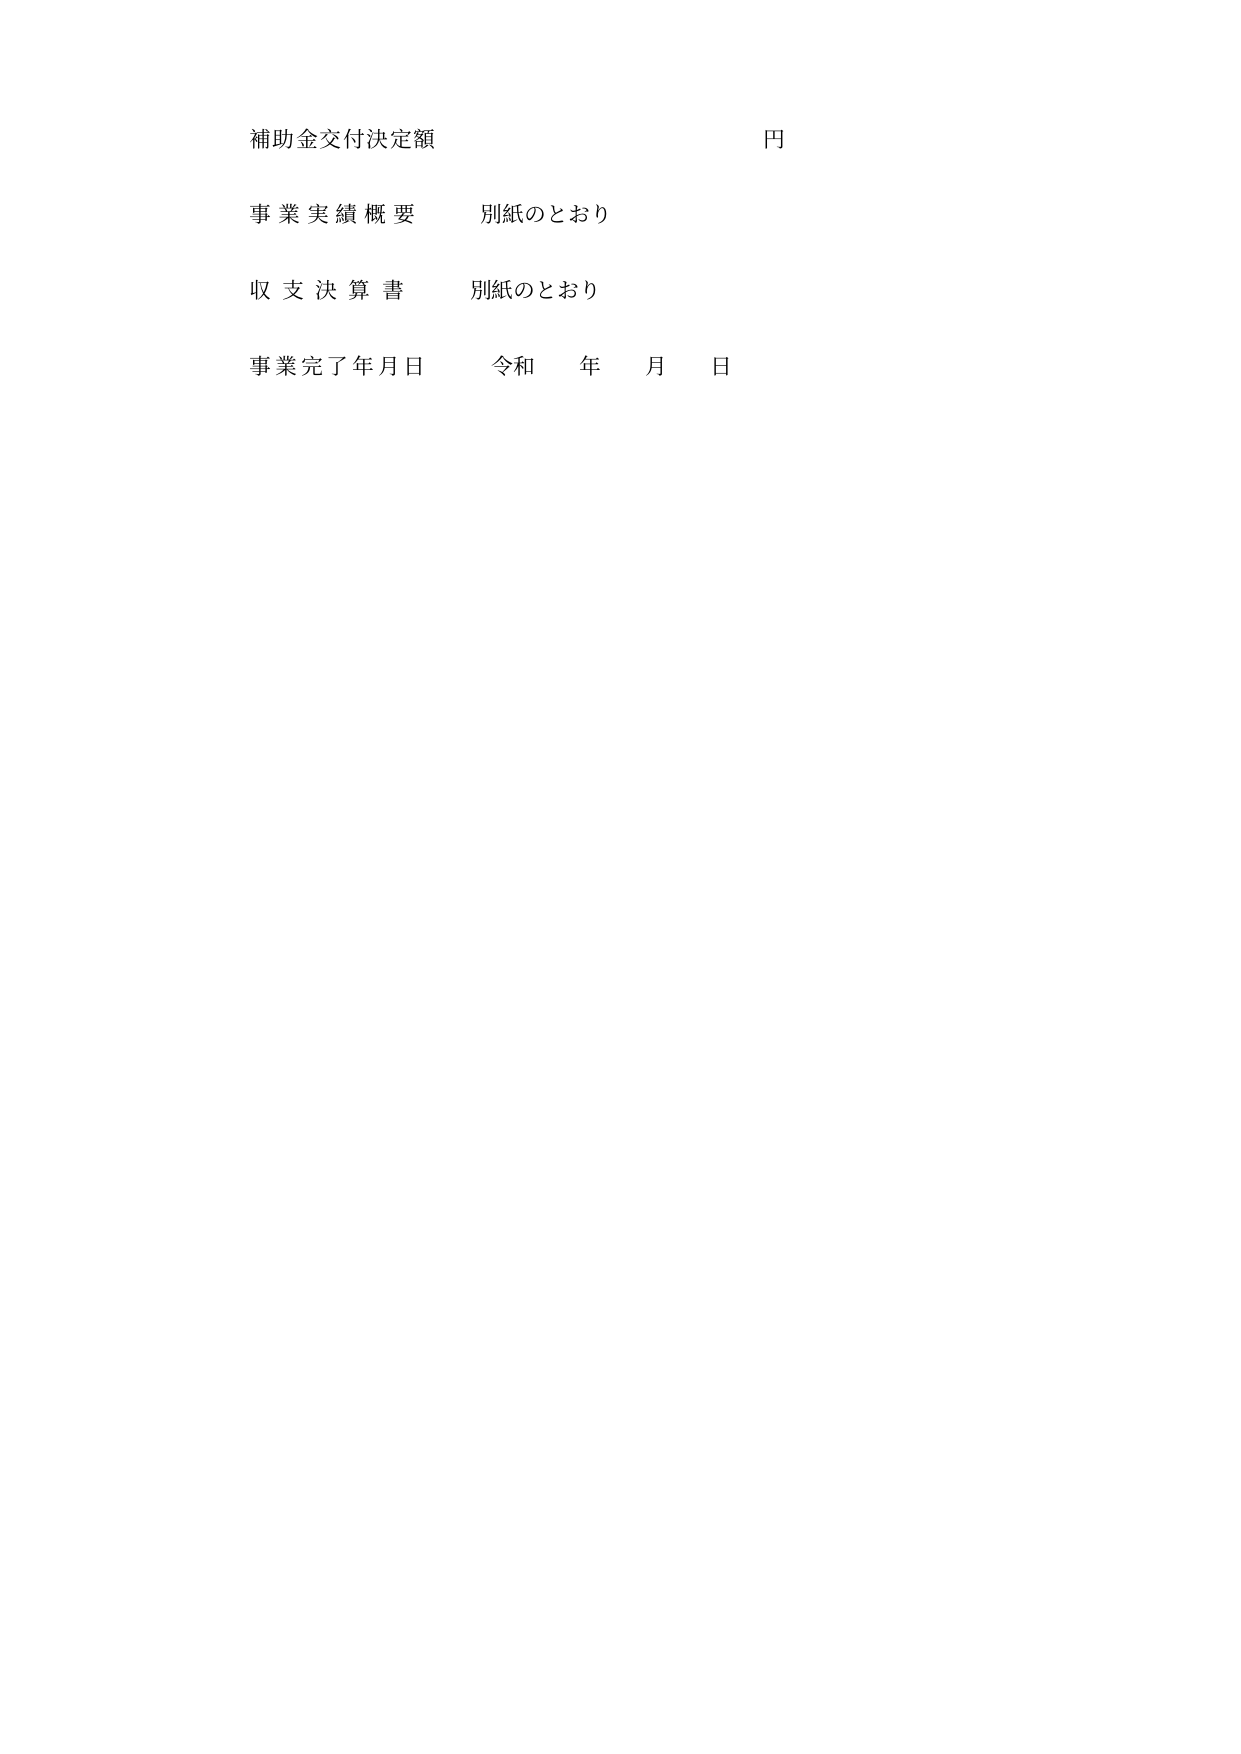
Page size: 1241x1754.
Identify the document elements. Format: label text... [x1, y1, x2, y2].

text 収支決算書 別紙のとおり [118, 270, 1122, 308]
text 補助金交付決定額 円 [118, 119, 1122, 157]
text 事業完了年月日 令和 年 月 日 [118, 346, 1122, 384]
text 事業実績概要 別紙のとおり [118, 194, 1122, 232]
